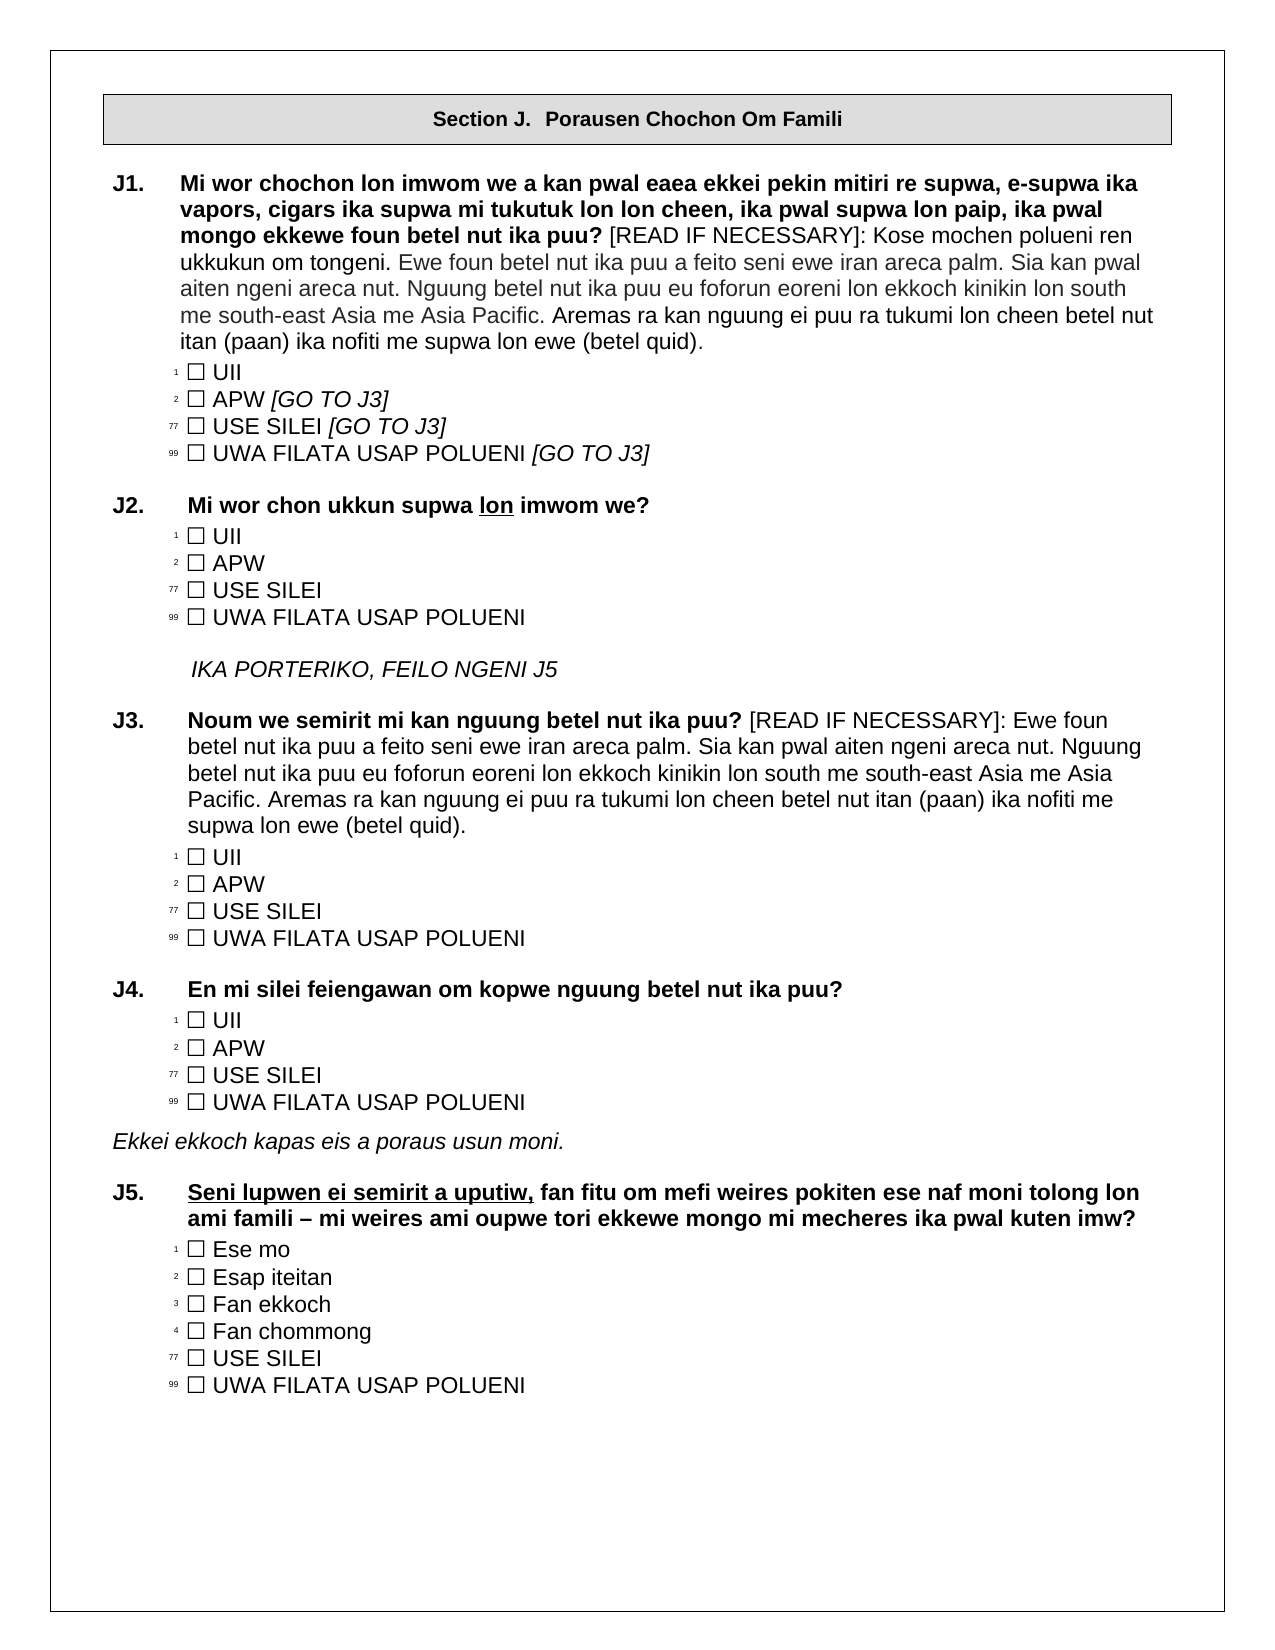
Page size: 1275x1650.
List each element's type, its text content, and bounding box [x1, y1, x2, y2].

list ☐ USE SILEI [178, 1063, 1162, 1088]
list ☐ UII [178, 524, 1162, 549]
list ☐ APW [178, 1036, 1162, 1061]
list ☐ UWA FILATA USAP POLUENI [GO TO J3] [178, 442, 1162, 467]
list J2. Mi wor chon ukkun supwa lon imwom we? [112, 492, 1162, 518]
list ☐ UWA FILATA USAP POLUENI [178, 1090, 1162, 1115]
list ☐ UWA FILATA USAP POLUENI [178, 606, 1162, 631]
list ☐ UII [178, 1009, 1162, 1034]
text Ekkei ekkoch kapas eis a poraus usun moni. [112, 1128, 1162, 1154]
list ☐ USE SILEI [178, 899, 1162, 924]
list ☐ APW [GO TO J3] [178, 388, 1162, 413]
list J4. En mi silei feiengawan om kopwe nguung betel nut ika puu? [112, 976, 1162, 1003]
list ☐ UWA FILATA USAP POLUENI [178, 926, 1162, 951]
list J1. Mi wor chochon lon imwom we a kan pwal eaea ekkei pekin mitiri re supwa, e-supwa ika vapors, cigars ika supwa mi tukutuk lon lon cheen, ika pwal supwa lon paip, ika pwal mongo ekkewe foun betel nut ika puu? [READ IF NECESSARY]: Kose mochen polueni ren ukkukun om tongeni. Ewe foun betel nut ika puu a feito seni ewe iran areca palm. Sia kan pwal aiten ngeni areca nut. Nguung betel nut ika puu eu foforun eoreni lon ekkoch kinikin lon south me south-east Asia me Asia Pacific. Aremas ra kan nguung ei puu ra tukumi lon cheen betel nut itan (paan) ika nofiti me supwa lon ewe (betel quid). [112, 170, 1162, 354]
list ☐ USE SILEI [178, 578, 1162, 603]
list ☐ USE SILEI [178, 1346, 1162, 1371]
list ☐ USE SILEI [GO TO J3] [178, 415, 1162, 440]
list ☐ UII [178, 845, 1162, 870]
list J5. Seni lupwen ei semirit a uputiw, fan fitu om mefi weires pokiten ese naf moni tolong lon ami famili – mi weires ami oupwe tori ekkewe mongo mi mecheres ika pwal kuten imw? [112, 1179, 1162, 1232]
list ☐ UWA FILATA USAP POLUENI [178, 1373, 1162, 1398]
list ☐ APW [178, 872, 1162, 897]
list ☐ UII [178, 361, 1162, 386]
list ☐ APW [178, 551, 1162, 576]
list ☐ Ese mo [178, 1238, 1162, 1263]
subtitle Porausen Chochon Om Famili [104, 95, 1171, 144]
list ☐ Fan chommong [178, 1319, 1162, 1344]
list ☐ Esap iteitan [178, 1265, 1162, 1290]
list IKA PORTERIKO, FEILO NGENI J5 [178, 656, 1162, 682]
list ☐ Fan ekkoch [178, 1292, 1162, 1317]
list J3. Noum we semirit mi kan nguung betel nut ika puu? [READ IF NECESSARY]: Ewe foun betel nut ika puu a feito seni ewe iran areca palm. Sia kan pwal aiten ngeni areca nut. Nguung betel nut ika puu eu foforun eoreni lon ekkoch kinikin lon south me south-east Asia me Asia Pacific. Aremas ra kan nguung ei puu ra tukumi lon cheen betel nut itan (paan) ika nofiti me supwa lon ewe (betel quid). [112, 707, 1162, 839]
